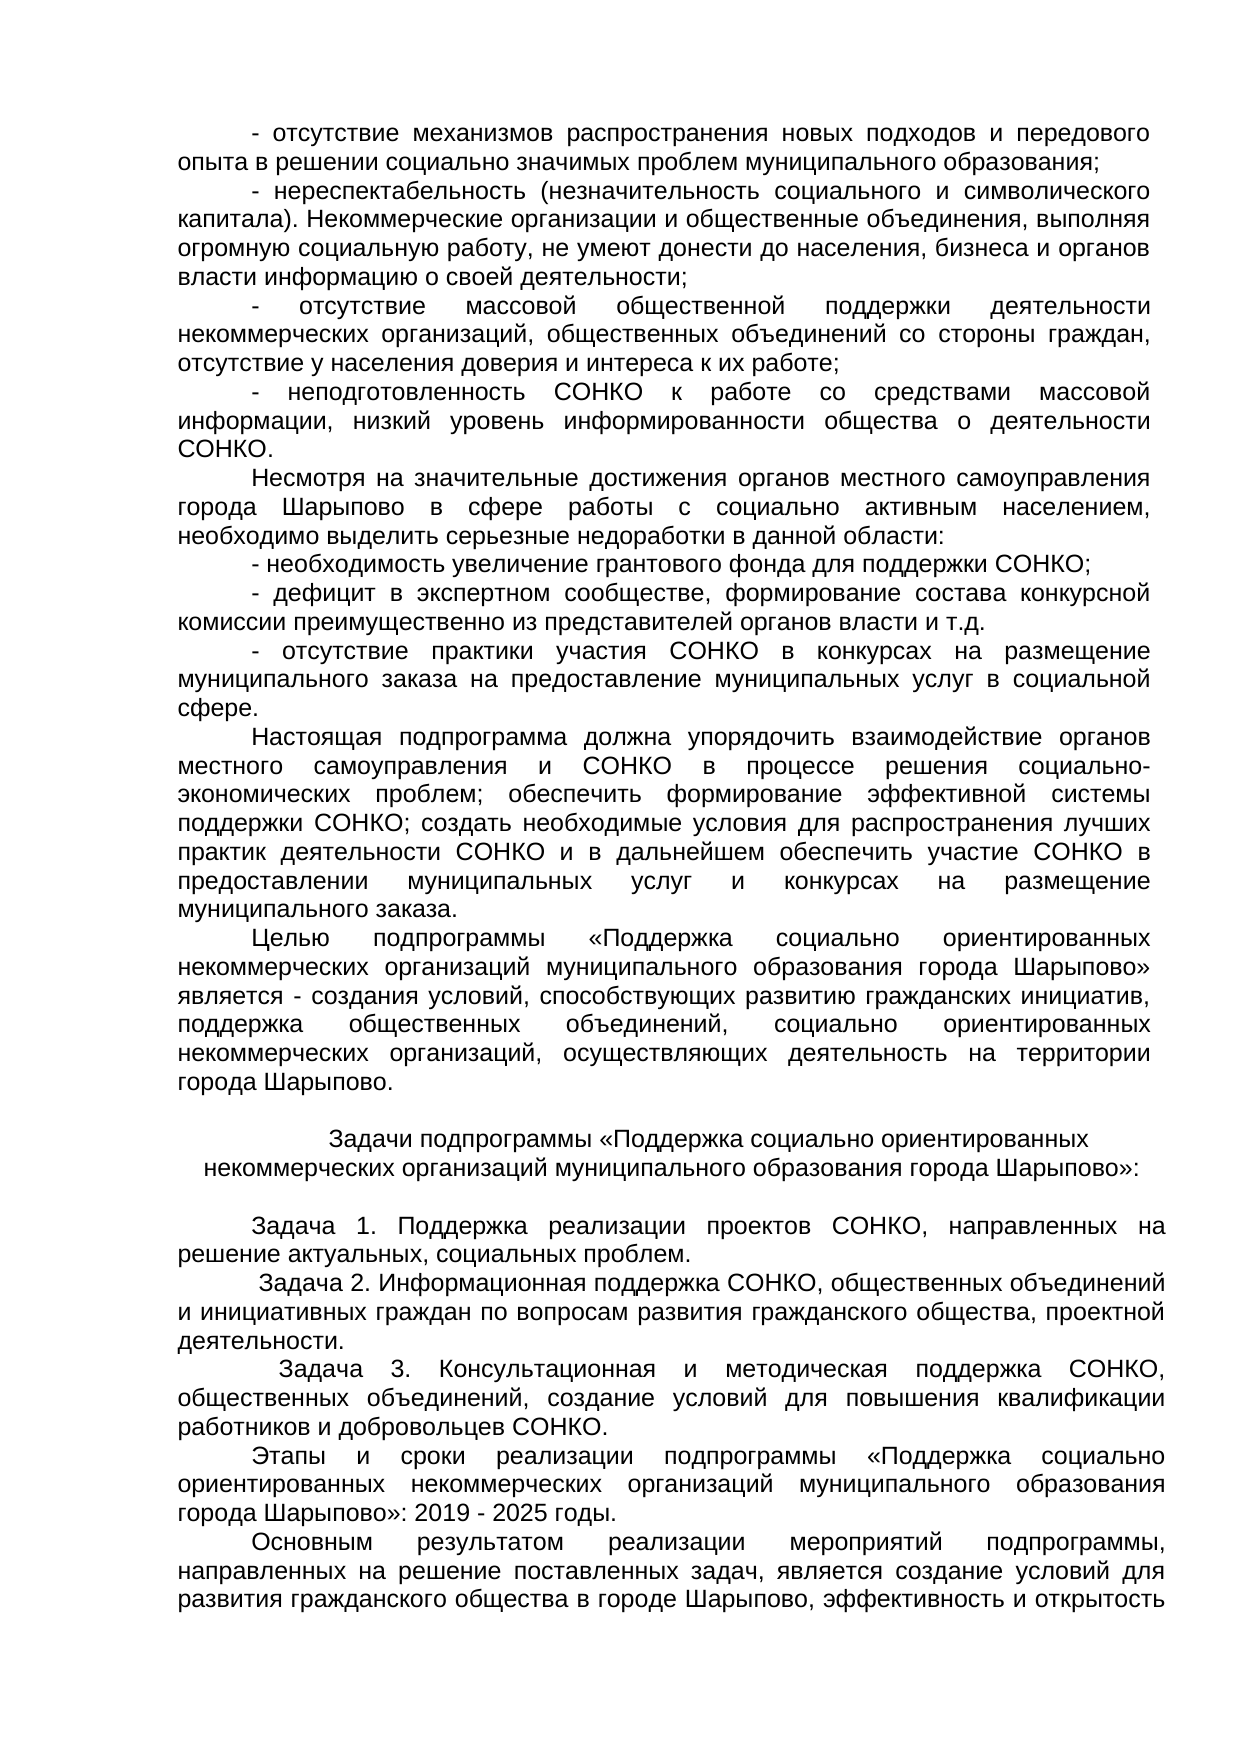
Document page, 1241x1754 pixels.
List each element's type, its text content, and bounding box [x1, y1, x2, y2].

text Целью подпрограммы «Поддержка социально ориентированных некоммерческих организаций муниципального образования города Шарыпово» является - создания условий, способствующих развитию гражданских инициатив, поддержка общественных объединений, социально ориентированных некоммерческих организаций, осуществляющих деятельность на территории города Шарыпово. [177, 923, 1152, 1096]
text Задача 2. Информационная поддержка СОНКО, общественных объединений и инициативных граждан по вопросам развития гражданского общества, проектной деятельности. [177, 1268, 1167, 1354]
text - необходимость увеличение грантового фонда для поддержки СОНКО; [177, 549, 1152, 578]
text Этапы и сроки реализации подпрограммы «Поддержка социально ориентированных некоммерческих организаций муниципального образования города Шарыпово»: 2019 - 2025 годы. [177, 1441, 1167, 1527]
text Настоящая подпрограмма должна упорядочить взаимодействие органов местного самоуправления и СОНКО в процессе решения социально-экономических проблем; обеспечить формирование эффективной системы поддержки СОНКО; создать необходимые условия для распространения лучших практик деятельности СОНКО и в дальнейшем обеспечить участие СОНКО в предоставлении муниципальных услуг и конкурсах на размещение муниципального заказа. [177, 722, 1152, 923]
text - неподготовленность СОНКО к работе со средствами массовой информации, низкий уровень информированности общества о деятельности СОНКО. [177, 377, 1152, 463]
text - отсутствие механизмов распространения новых подходов и передового опыта в решении социально значимых проблем муниципального образования; [177, 118, 1152, 176]
text - дефицит в экспертном сообществе, формирование состава конкурсной комиссии преимущественно из представителей органов власти и т.д. [177, 578, 1152, 636]
text - отсутствие массовой общественной поддержки деятельности некоммерческих организаций, общественных объединений со стороны граждан, отсутствие у населения доверия и интереса к их работе; [177, 291, 1152, 377]
text Задача 1. Поддержка реализации проектов СОНКО, направленных на решение актуальных, социальных проблем. [177, 1211, 1167, 1268]
text Задачи подпрограммы «Поддержка социально ориентированных некоммерческих организаций муниципального образования города Шарыпово»: [177, 1124, 1167, 1182]
text - нереспектабельность (незначительность социального и символического капитала). Некоммерческие организации и общественные объединения, выполняя огромную социальную работу, не умеют донести до населения, бизнеса и органов власти информацию о своей деятельности; [177, 176, 1152, 291]
text - отсутствие практики участия СОНКО в конкурсах на размещение муниципального заказа на предоставление муниципальных услуг в социальной сфере. [177, 636, 1152, 722]
text Несмотря на значительные достижения органов местного самоуправления города Шарыпово в сфере работы с социально активным населением, необходимо выделить серьезные недоработки в данной области: [177, 463, 1152, 549]
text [177, 1527, 1167, 1613]
text Задача 3. Консультационная и методическая поддержка СОНКО, общественных объединений, создание условий для повышения квалификации работников и добровольцев СОНКО. [177, 1354, 1167, 1441]
